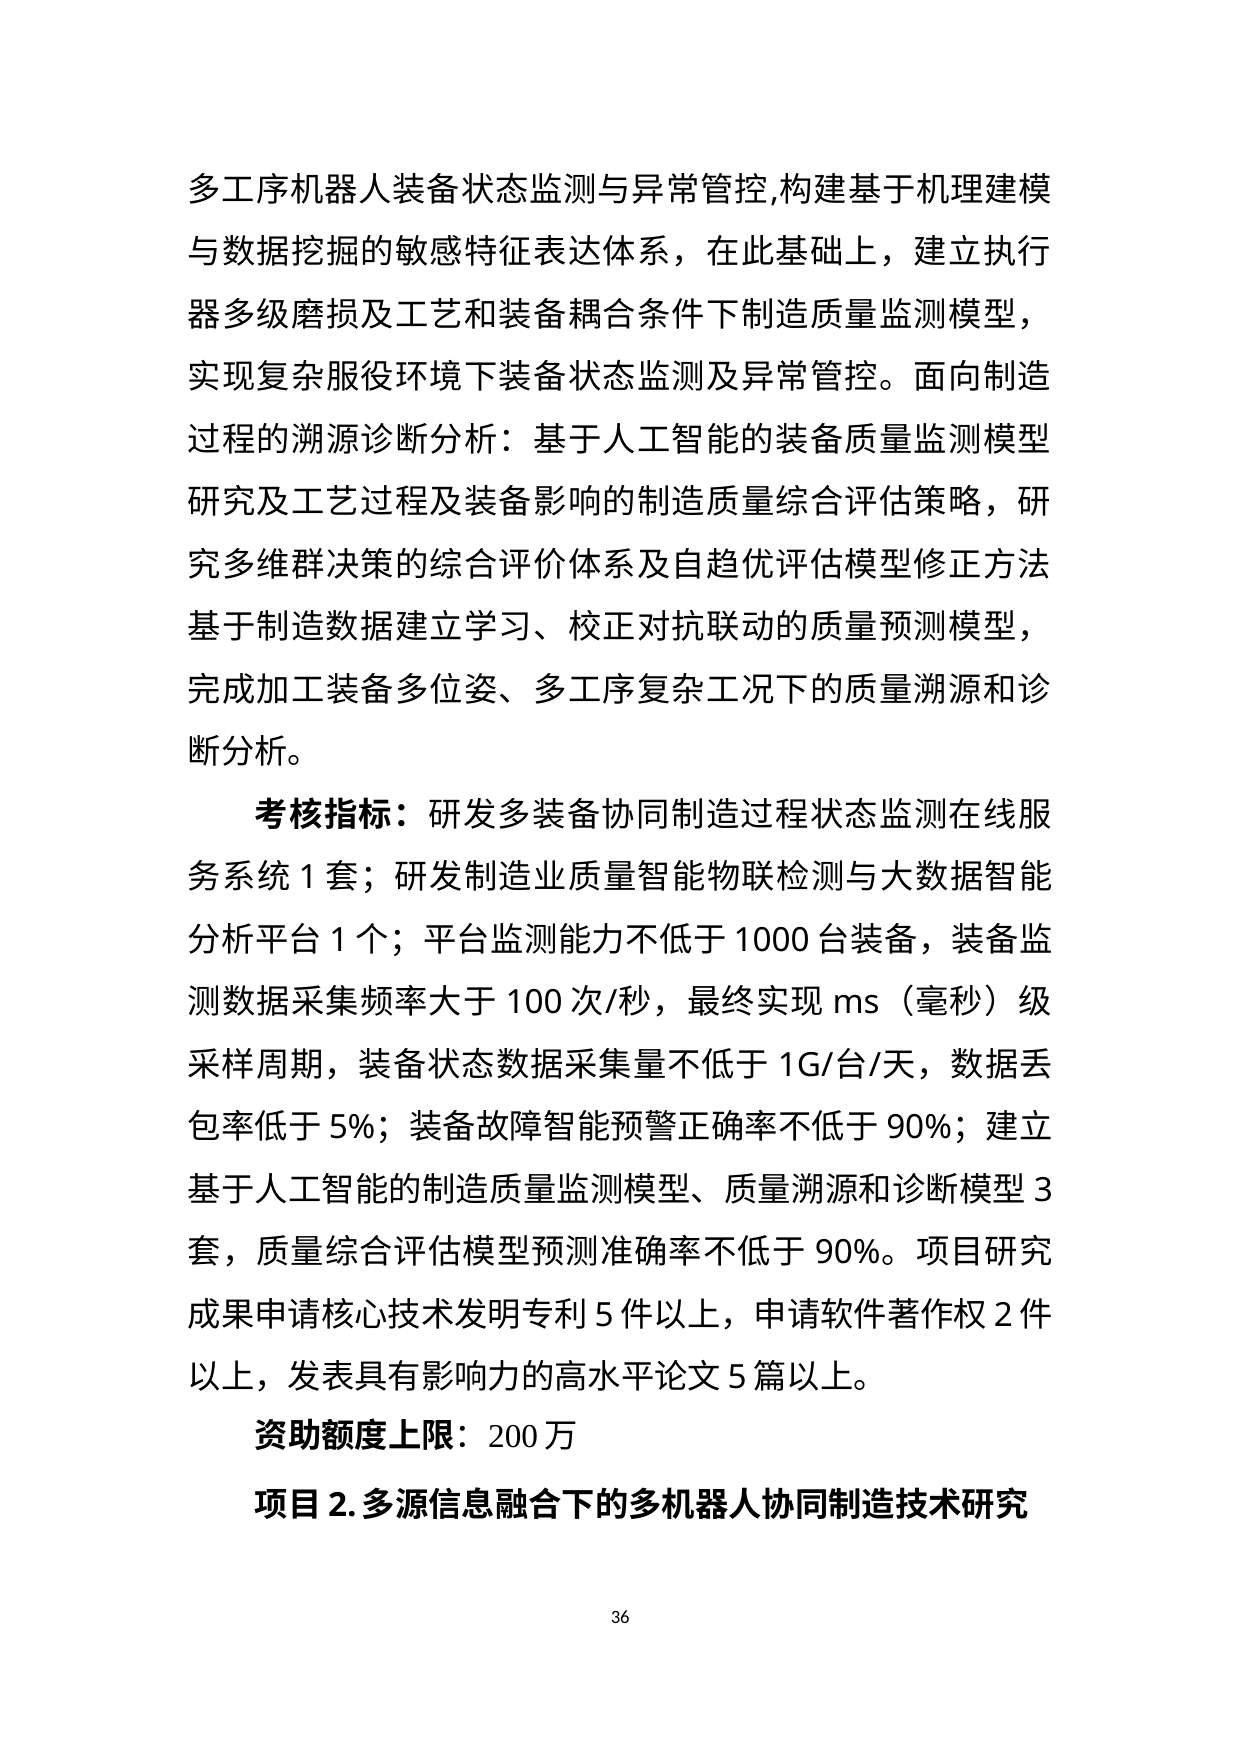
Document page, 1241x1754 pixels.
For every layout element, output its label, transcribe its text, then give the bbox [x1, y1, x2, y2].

text 资助额度上限：200万 [187, 1401, 1053, 1466]
text 考核指标：研发多装备协同制造过程状态监测在线服务系统1套；研发制造业质量智能物联检测与大数据智能分析平台1个；平台监测能力不低于1000台装备，装备监测数据采集频率大于100次/秒，最终实现ms（毫秒）级采样周期，装备状态数据采集量不低于1G/台/天，数据丢包率低于5%；装备故障智能预警正确率不低于90%；建立基于人工智能的制造质量监测模型、质量溯源和诊断模型3套，质量综合评估模型预测准确率不低于90%。项目研究成果申请核心技术发明专利5件以上，申请软件著作权2件以上，发表具有影响力的高水平论文5篇以上。 [187, 776, 1053, 1401]
text 项目2. 多源信息融合下的多机器人协同制造技术研究 [187, 1466, 1053, 1528]
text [187, 151, 1053, 776]
